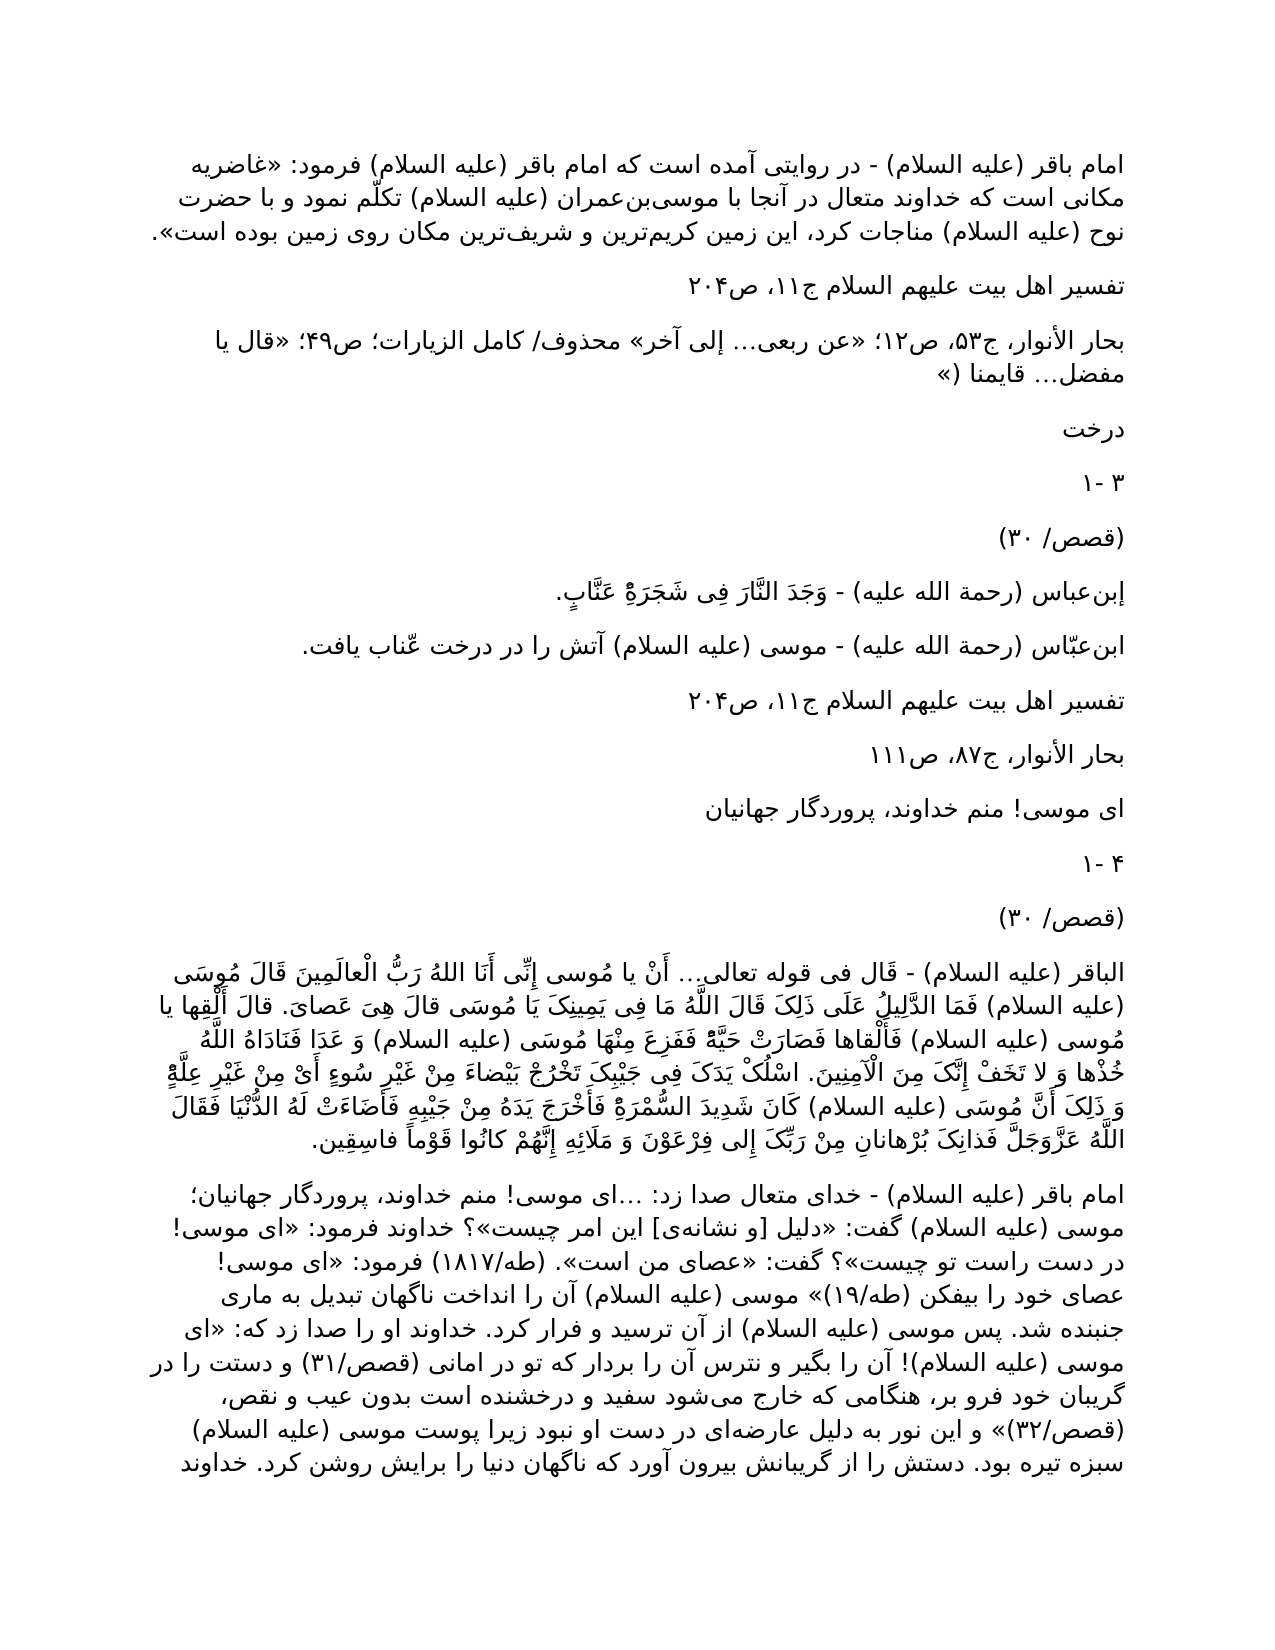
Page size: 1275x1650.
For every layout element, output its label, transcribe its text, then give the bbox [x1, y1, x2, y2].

text بحار الأنوار، ج۵۳، ص۱۲؛ «عن ربعی… إلی آخر» محذوف/ کامل الزیارات؛ ص۴۹؛ «قال یا مفضل… قایمنا (» [150, 326, 1125, 389]
text بحار الأنوار، ج۸۷، ص۱۱۱ [150, 740, 1125, 769]
text الباقر (علیه السلام) - قَال فی قوله تعالی… أَنْ یا مُوسی إِنِّی أَنَا اللهُ رَبُّ الْعالَمِینَ قَالَ مُوسَی (علیه السلام) فَمَا الدَّلِیلُ عَلَی ذَلِکَ قَالَ اللَّهُ مَا فِی یَمِینِکَ یَا مُوسَی قالَ هِیَ عَصایَ. قالَ أَلْقِها یا مُوسی (علیه السلام) فَأَلْقاها فَصَارَتْ حَیَّهًًْ فَفَزِعَ مِنْهَا مُوسَی (علیه السلام) وَ عَدَا فَنَادَاهُ اللَّهُ خُذْها وَ لا تَخَفْ إِنَّکَ مِنَ الْآمِنِینَ. اسْلُکْ یَدَکَ فِی جَیْبِکَ تَخْرُجْ بَیْضاءَ مِنْ غَیْرِ سُوءٍ أَیْ مِنْ غَیْرِ عِلَّهًٍْ وَ ذَلِکَ أَنَّ مُوسَی (علیه السلام) کَانَ شَدِیدَ السُّمْرَهًِْ فَأَخْرَجَ یَدَهُ مِنْ جَیْبِهِ فَأَضَاءَتْ لَهُ الدُّنْیَا فَقَالَ اللَّهُ عَزَّوَجَلَّ فَذانِکَ بُرْهانانِ مِنْ رَبِّکَ إِلی فِرْعَوْنَ وَ مَلَائِهِ إِنَّهُمْ کانُوا قَوْماً فاسِقِین. [150, 958, 1125, 1155]
text إبن‌عباس (رحمة الله علیه) - وَجَدَ النَّارَ فِی شَجَرَهًِْ عَنَّابٍ. [150, 577, 1125, 606]
text درخت [150, 414, 1125, 443]
text تفسیر اهل بیت علیهم السلام ج۱۱، ص۲۰۴ [150, 271, 1125, 301]
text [150, 1180, 1125, 1477]
text ۳ -۱ [150, 468, 1125, 497]
text (قصص/ ۳۰) [150, 903, 1125, 932]
text ای موسی! منم خداوند، پروردگار جهانیان [150, 794, 1125, 824]
text ۴ -۱ [150, 849, 1125, 878]
text ابن‌عبّاس (رحمة الله علیه) - موسی (علیه السلام) آتش را در درخت عّناب یافت. [150, 631, 1125, 661]
text امام باقر (علیه السلام) - در روایتی آمده است که امام باقر (علیه السلام) فرمود: «غاضریه مکانی است که خداوند متعال در آنجا با موسی‌بن‌عمران (علیه السلام) تکلّم نمود و با حضرت نوح (علیه السلام) مناجات کرد، این زمین کریم‌ترین و شریف‌ترین مکان روی زمین بوده است». [150, 150, 1125, 246]
text (قصص/ ۳۰) [150, 523, 1125, 552]
text تفسیر اهل بیت علیهم السلام ج۱۱، ص۲۰۴ [150, 686, 1125, 715]
